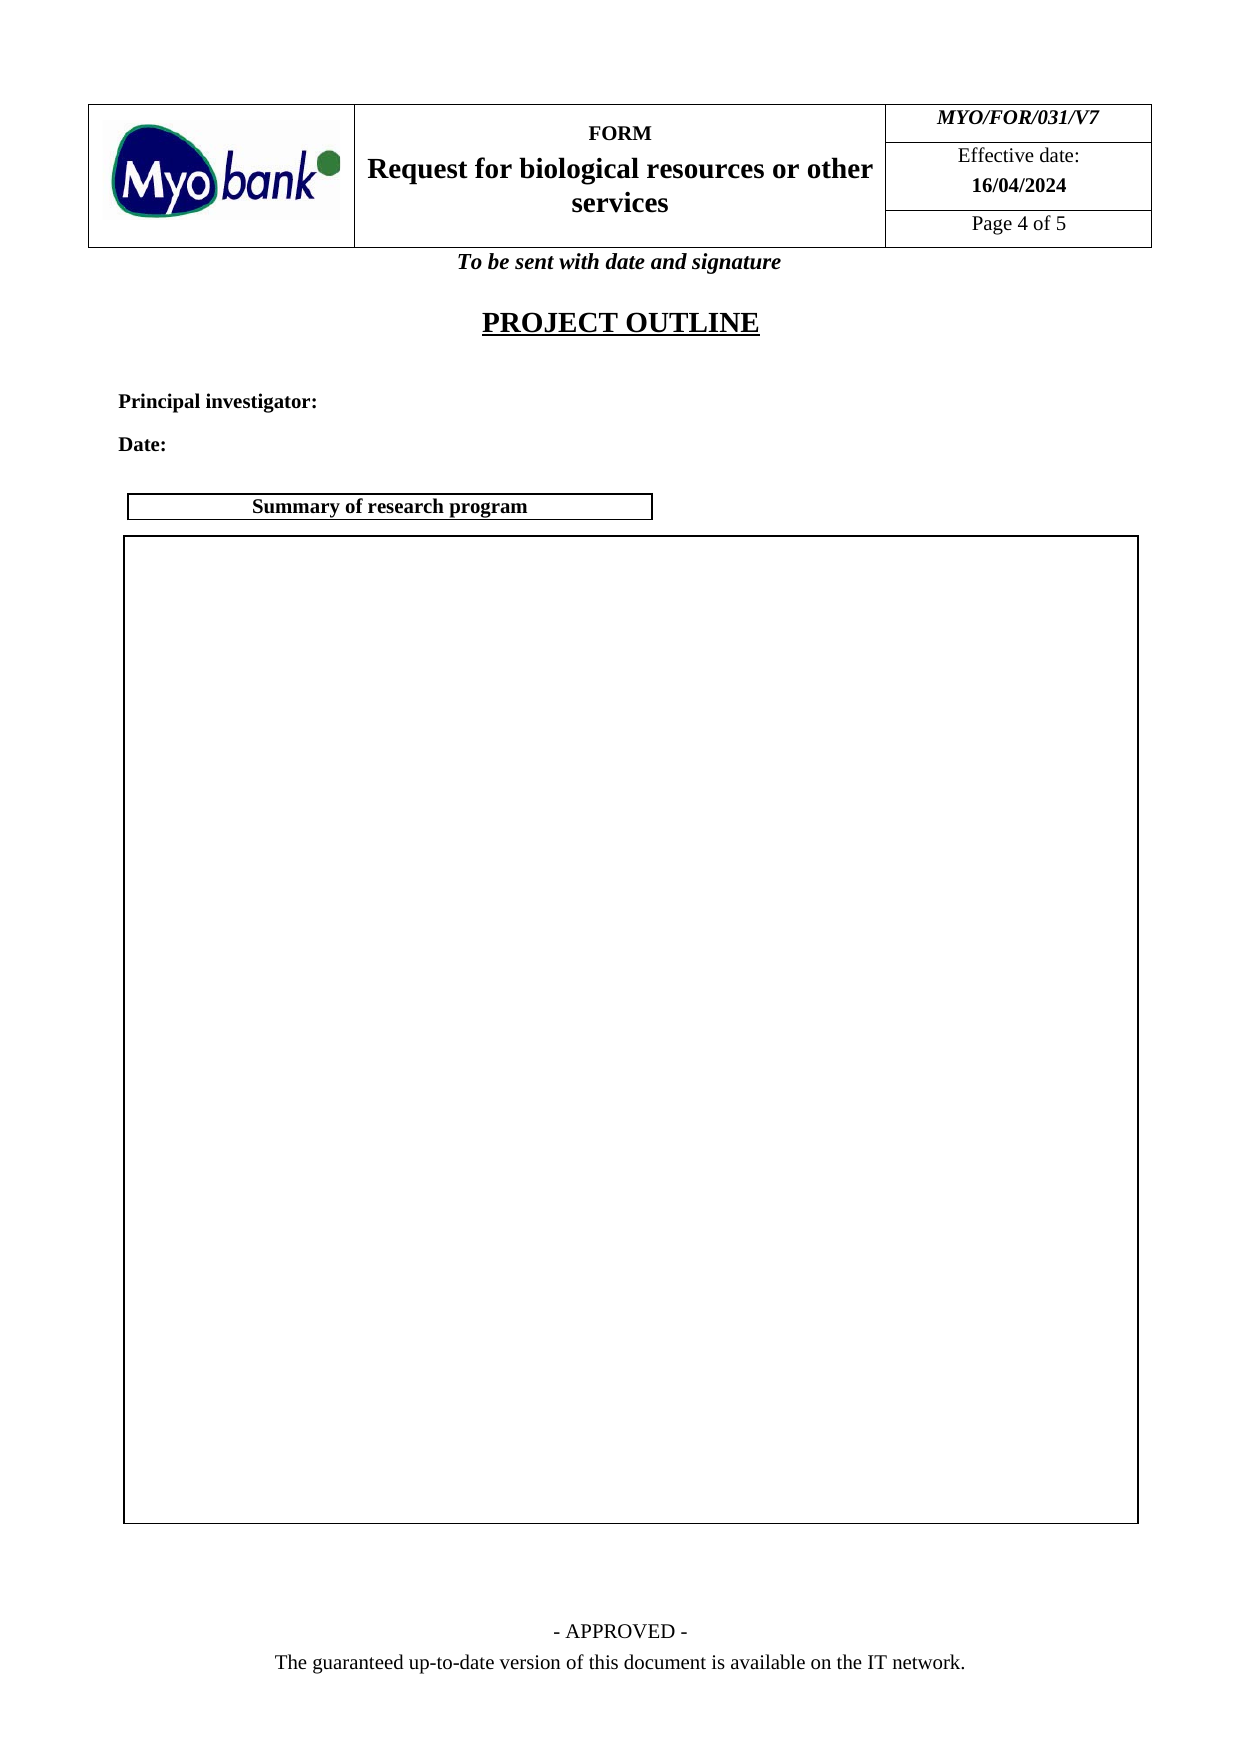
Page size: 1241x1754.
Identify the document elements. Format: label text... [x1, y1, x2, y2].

text Date: [118, 419, 1101, 456]
text Principal investigator: [118, 375, 1101, 413]
picture [102, 120, 341, 220]
text PROJECT OUTLINE [128, 305, 1113, 338]
text Summary of research program [129, 495, 651, 519]
